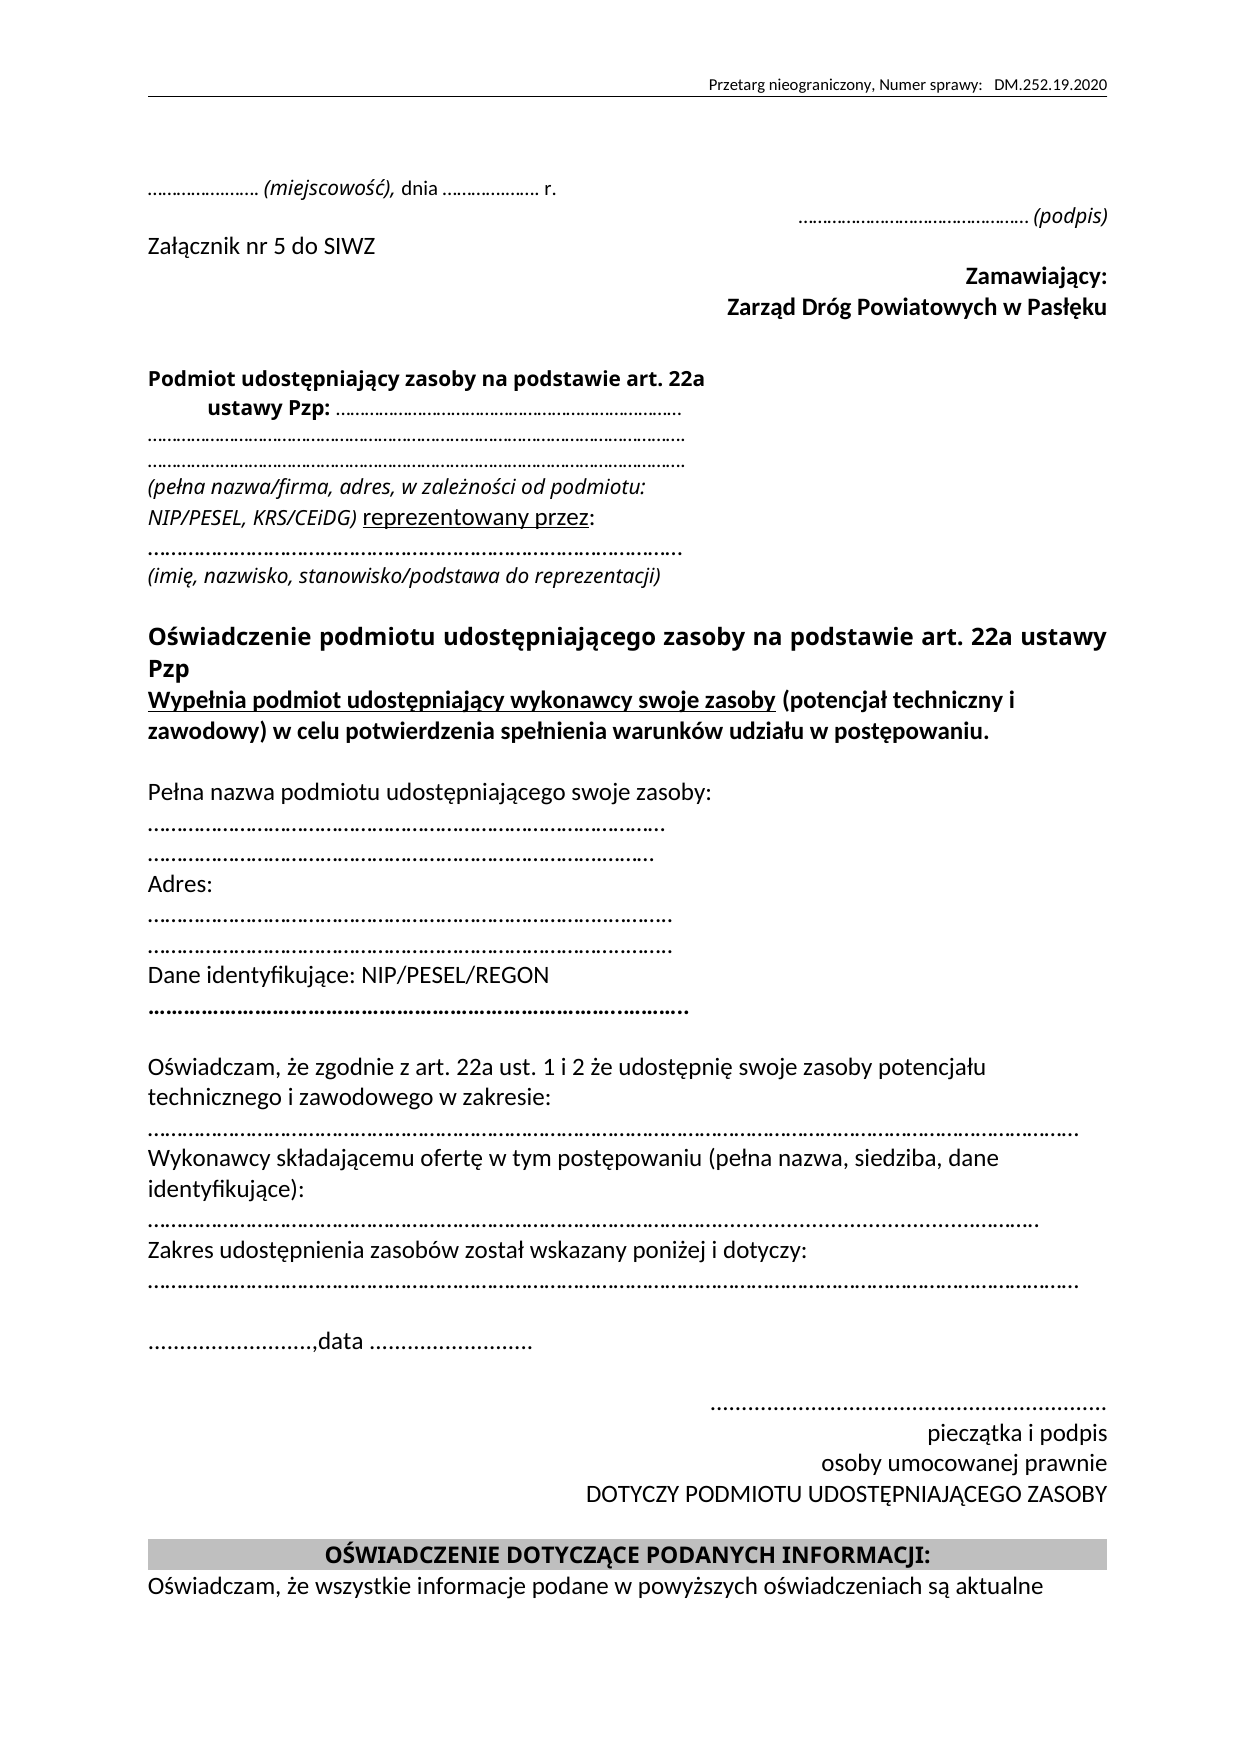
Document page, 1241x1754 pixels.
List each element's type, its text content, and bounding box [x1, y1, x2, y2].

text Oświadczam, że wszystkie informacje podane w powyższych oświadczeniach są aktualne [148, 1570, 1107, 1601]
text Pełna nazwa podmiotu udostępniającego swoje zasoby: [148, 776, 1107, 807]
text ……………………………………………………………………………………….........................................……….. [148, 1203, 1107, 1234]
text identyfikujące): [148, 1173, 1107, 1203]
text ……………………………………………………………………..……….. [148, 990, 1107, 1020]
text OŚWIADCZENIE DOTYCZĄCE PODANYCH INFORMACJI: [148, 1539, 1107, 1570]
text technicznego i zawodowego w zakresie: [148, 1081, 1107, 1112]
text ………………………………………………………………………..…….. [148, 929, 1107, 959]
text …………………………………………………………………………………………………. [148, 447, 1107, 472]
text ……………………………………………………………………………………………………………………………………………… [148, 1264, 1107, 1295]
text Adres: [148, 868, 1107, 898]
text (pełna nazwa/firma, adres, w zależności od podmiotu: [148, 472, 1107, 501]
text …………………………………………………………………….……… [148, 837, 1107, 868]
text pieczątka i podpis [148, 1417, 1107, 1448]
text NIP/PESEL, KRS/CEiDG) reprezentowany przez: [148, 501, 1107, 531]
text osoby umocowanej prawnie [148, 1448, 1107, 1478]
text ……………………………………………………………………………………………………………………………………………… [148, 1112, 1107, 1142]
text …………………………………………………………………………………………………. [148, 421, 1107, 447]
text Wykonawcy składającemu ofertę w tym postępowaniu (pełna nazwa, siedziba, dane [148, 1142, 1107, 1173]
text Oświadczenie podmiotu udostępniającego zasoby na podstawie art. 22a ustawy Pzp [148, 619, 1107, 684]
text Podmiot udostępniający zasoby na podstawie art. 22a [148, 364, 1107, 393]
text ustawy Pzp: ……………………………………………………………… [148, 393, 1107, 421]
text ……………………………………………………………………..……….. [148, 898, 1107, 929]
text ……………………………………………………………………………… [148, 807, 1107, 837]
text Zakres udostępnienia zasobów został wskazany poniżej i dotyczy: [148, 1234, 1107, 1264]
text ………………………………………………………………………………… [148, 531, 1107, 562]
text ………………………………………… (podpis) [148, 201, 1107, 230]
text …………….……. (miejscowość), dnia ………….……. r. [148, 173, 1107, 201]
text Zamawiający: [148, 260, 1107, 291]
text Oświadczam, że zgodnie z art. 22a ust. 1 i 2 że udostępnię swoje zasoby potencjału [148, 1051, 1107, 1081]
text Załącznik nr 5 do SIWZ [148, 230, 1107, 260]
text Zarząd Dróg Powiatowych w Pasłęku [165, 291, 1107, 321]
text (imię, nazwisko, stanowisko/podstawa do reprezentacji) [148, 562, 1107, 590]
text ............................................................... [148, 1387, 1107, 1417]
text Wypełnia podmiot udostępniający wykonawcy swoje zasoby (potencjał techniczny i zawodowy) w celu potwierdzenia spełnienia warunków udziału w postępowaniu. [148, 684, 1107, 746]
text Dane identyfikujące: NIP/PESEL/REGON [148, 959, 1107, 990]
text DOTYCZY PODMIOTU UDOSTĘPNIAJĄCEGO ZASOBY [148, 1478, 1107, 1509]
text ..........................,data .......................... [148, 1326, 1107, 1356]
